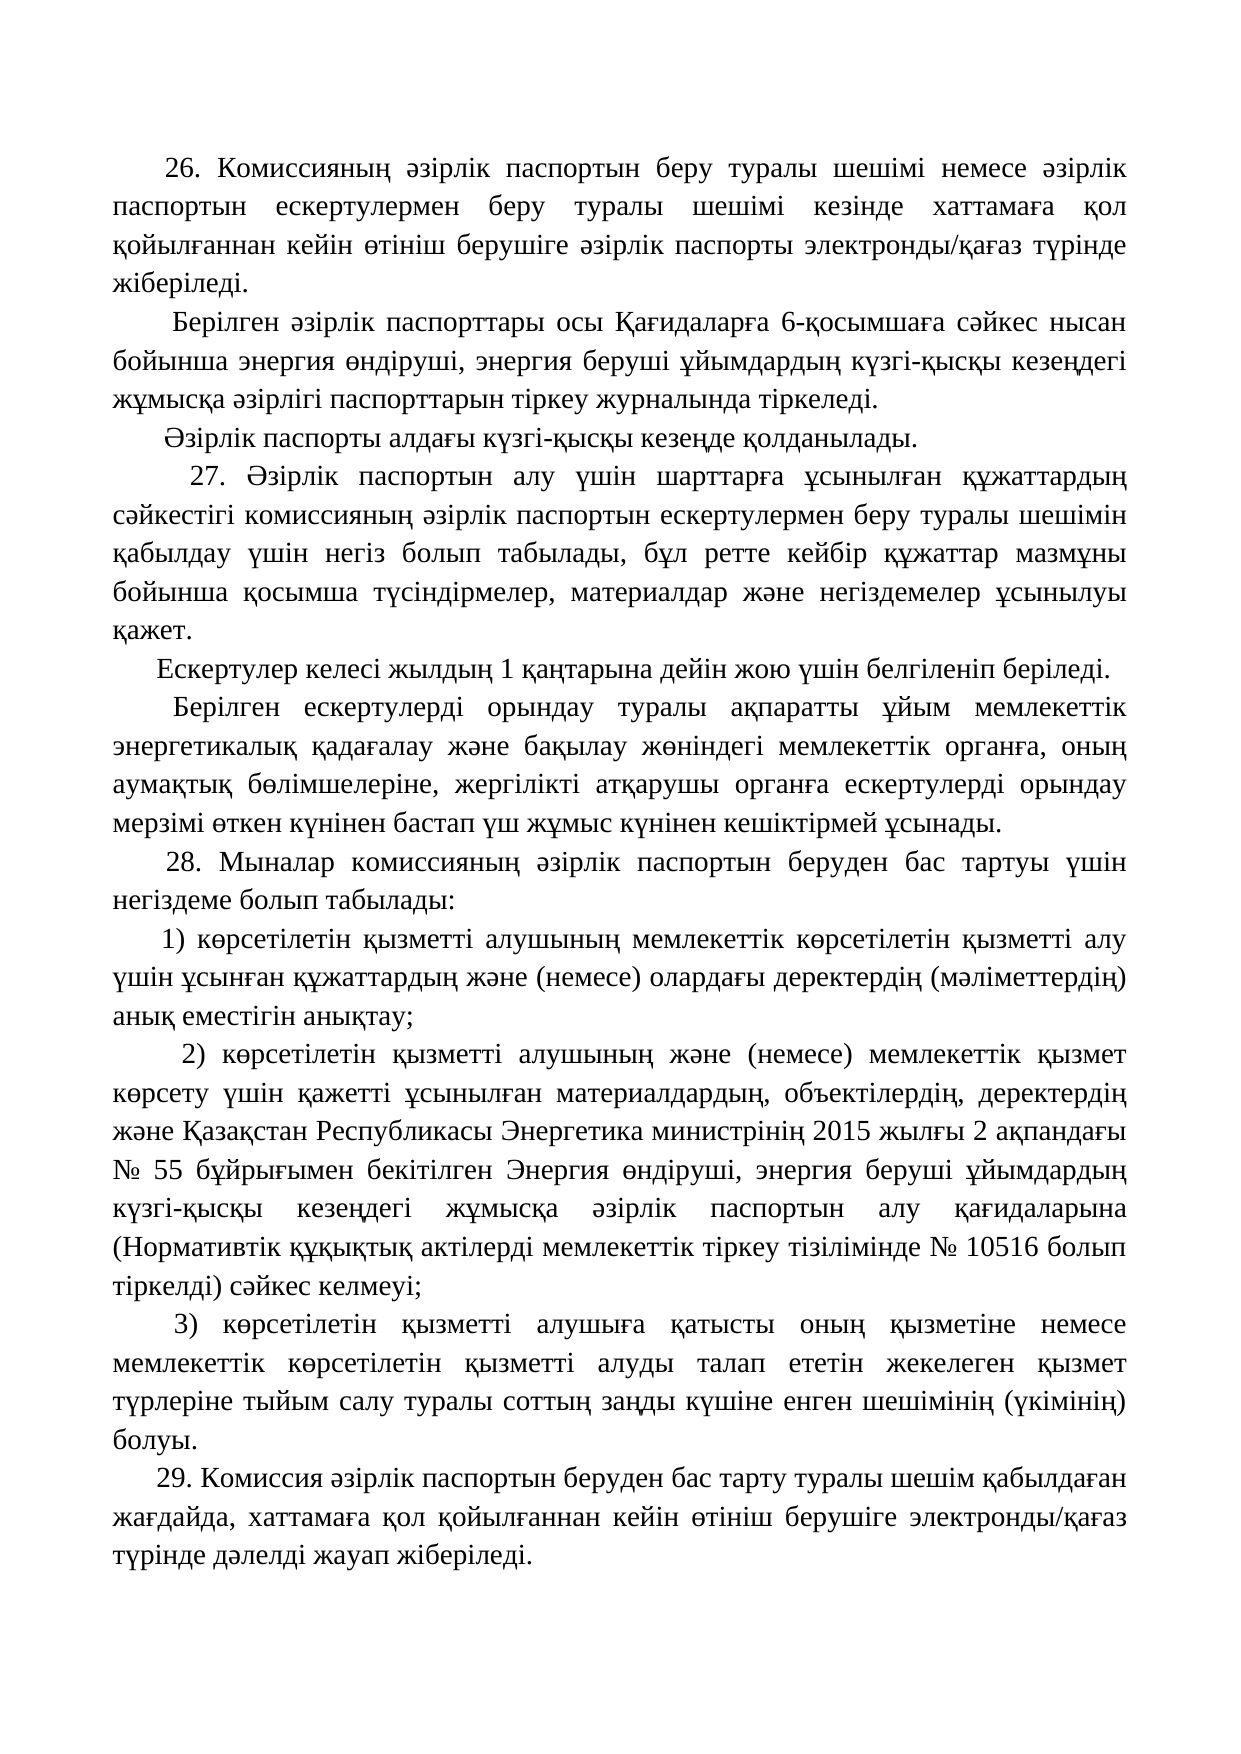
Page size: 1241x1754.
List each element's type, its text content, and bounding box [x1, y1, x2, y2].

text 3) көрсетілетін қызметті алушыға қатысты оның қызметіне немесе мемлекеттік көрсетілетін қызметті алуды талап ететін жекелеген қызмет түрлеріне тыйым салу туралы соттың заңды күшіне енген шешімінің (үкімінің) болуы. [112, 1306, 1128, 1455]
text 27. Әзірлік паспортын алу үшін шарттарға ұсынылған құжаттардың сәйкестігі комиссияның әзірлік паспортын ескертулермен беру туралы шешімін қабылдау үшін негіз болып табылады, бұл ретте кейбір құжаттар мазмұны бойынша қосымша түсіндірмелер, материалдар және негіздемелер ұсынылуы қажет. [112, 458, 1128, 646]
text Берілген әзірлік паспорттары осы Қағидаларға 6-қосымшаға сәйкес нысан бойынша энергия өндіруші, энергия беруші ұйымдардың күзгі-қысқы кезеңдегі жұмысқа әзірлігі паспорттарын тіркеу журналында тіркеледі. [112, 304, 1128, 415]
text 1) көрсетілетін қызметті алушының мемлекеттік көрсетілетін қызметті алу үшін ұсынған құжаттардың және (немесе) олардағы деректердің (мәліметтердің) анық еместігін анықтау; [112, 921, 1128, 1031]
text Берілген ескертулерді орындау туралы ақпаратты ұйым мемлекеттік энергетикалық қадағалау және бақылау жөнiндегi мемлекеттiк органға, оның аумақтық бөлімшелеріне, жергілікті атқарушы органға ескертулерді орындау мерзімі өткен күнінен бастап үш жұмыс күнінен кешіктірмей ұсынады. [112, 689, 1128, 839]
text Ескертулер келесі жылдың 1 қаңтарына дейін жою үшін белгіленіп беріледі. [112, 651, 1128, 684]
text 28. Мыналар комиссияның әзірлік паспортын беруден бас тартуы үшін негіздеме болып табылады: [112, 844, 1128, 916]
text 26. Комиссияның әзірлік паспортын беру туралы шешімі немесе әзірлік паспортын ескертулермен беру туралы шешімі кезінде хаттамаға қол қойылғаннан кейін өтініш берушіге әзірлік паспорты электронды/қағаз түрінде жіберіледі. [112, 150, 1128, 299]
text 2) көрсетілетін қызметті алушының және (немесе) мемлекеттік қызмет көрсету үшін қажетті ұсынылған материалдардың, объектілердің, деректердің және Қазақстан Республикасы Энергетика министрінің 2015 жылғы 2 ақпандағы № 55 бұйрығымен бекітілген Энергия өндіруші, энергия беруші ұйымдардың күзгі-қысқы кезеңдегі жұмысқа әзірлік паспортын алу қағидаларына (Нормативтік құқықтық актілерді мемлекеттік тіркеу тізілімінде № 10516 болып тіркелді) сәйкес келмеуі; [112, 1036, 1128, 1301]
text 29. Комиссия әзірлік паспортын беруден бас тарту туралы шешім қабылдаған жағдайда, хаттамаға қол қойылғаннан кейін өтініш берушіге электронды/қағаз түрінде дәлелді жауап жіберіледі. [112, 1460, 1128, 1571]
text Әзірлік паспорты алдағы күзгі-қысқы кезеңде қолданылады. [112, 420, 1128, 453]
